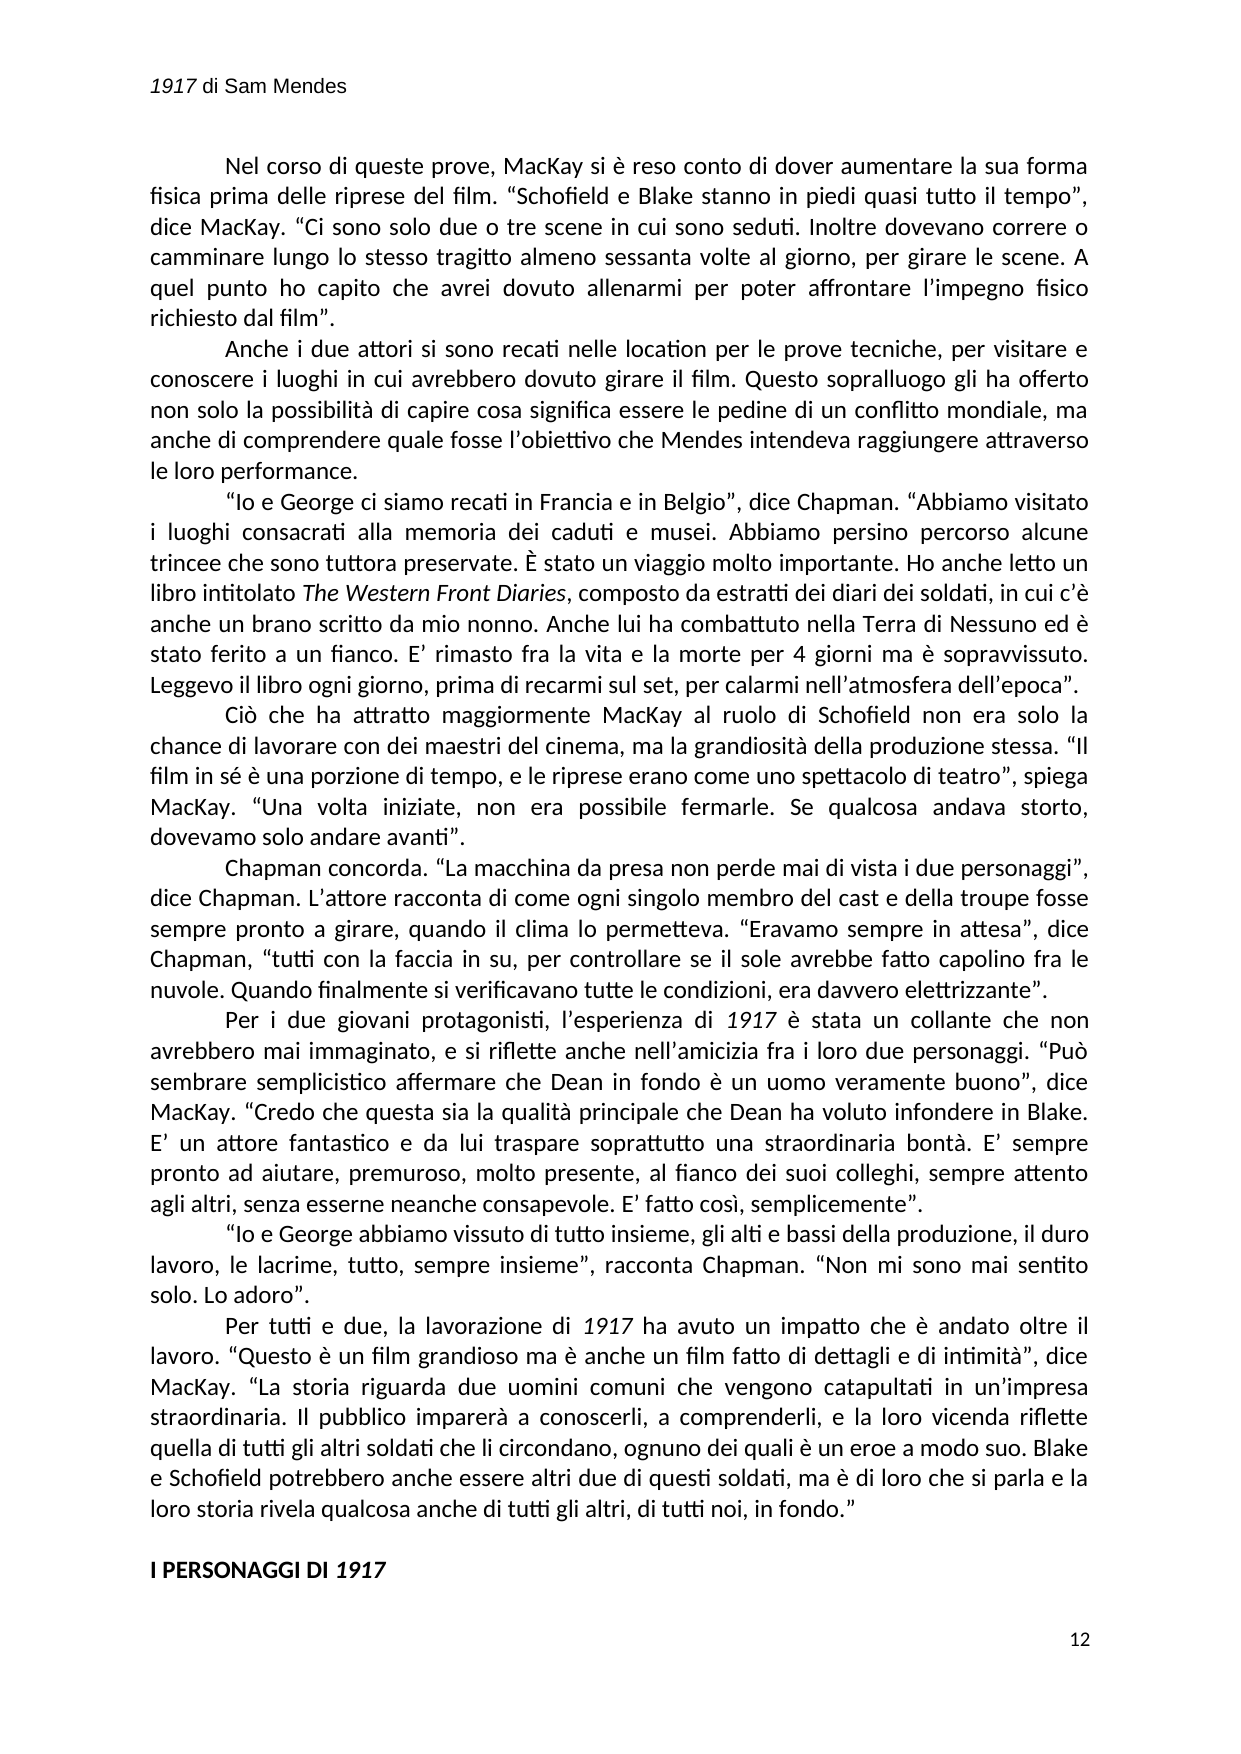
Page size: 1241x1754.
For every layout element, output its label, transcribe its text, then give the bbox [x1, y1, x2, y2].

text “Io e George abbiamo vissuto di tutto insieme, gli alti e bassi della produzione, il duro lavoro, le lacrime, tutto, sempre insieme”, racconta Chapman. “Non mi sono mai sentito solo. Lo adoro”. [150, 1218, 1090, 1310]
text “Io e George ci siamo recati in Francia e in Belgio”, dice Chapman. “Abbiamo visitato i luoghi consacrati alla memoria dei caduti e musei. Abbiamo persino percorso alcune trincee che sono tuttora preservate. È stato un viaggio molto importante. Ho anche letto un libro intitolato The Western Front Diaries, composto da estratti dei diari dei soldati, in cui c’è anche un brano scritto da mio nonno. Anche lui ha combattuto nella Terra di Nessuno ed è stato ferito a un fianco. E’ rimasto fra la vita e la morte per 4 giorni ma è sopravvissuto. Leggevo il libro ogni giorno, prima di recarmi sul set, per calarmi nell’atmosfera dell’epoca”. [150, 486, 1090, 699]
text Per i due giovani protagonisti, l’esperienza di 1917 è stata un collante che non avrebbero mai immaginato, e si riflette anche nell’amicizia fra i loro due personaggi. “Può sembrare semplicistico affermare che Dean in fondo è un uomo veramente buono”, dice MacKay. “Credo che questa sia la qualità principale che Dean ha voluto infondere in Blake. E’ un attore fantastico e da lui traspare soprattutto una straordinaria bontà. E’ sempre pronto ad aiutare, premuroso, molto presente, al fianco dei suoi colleghi, sempre attento agli altri, senza esserne neanche consapevole. E’ fatto così, semplicemente”. [150, 1004, 1090, 1218]
text I PERSONAGGI DI 1917 [150, 1554, 1090, 1584]
text Chapman concorda. “La macchina da presa non perde mai di vista i due personaggi”, dice Chapman. L’attore racconta di come ogni singolo membro del cast e della troupe fosse sempre pronto a girare, quando il clima lo permetteva. “Eravamo sempre in attesa”, dice Chapman, “tutti con la faccia in su, per controllare se il sole avrebbe fatto capolino fra le nuvole. Quando finalmente si verificavano tutte le condizioni, era davvero elettrizzante”. [150, 852, 1090, 1004]
text Ciò che ha attratto maggiormente MacKay al ruolo di Schofield non era solo la chance di lavorare con dei maestri del cinema, ma la grandiosità della produzione stessa. “Il film in sé è una porzione di tempo, e le riprese erano come uno spettacolo di teatro”, spiega MacKay. “Una volta iniziate, non era possibile fermarle. Se qualcosa andava storto, dovevamo solo andare avanti”. [150, 699, 1090, 852]
text Per tutti e due, la lavorazione di 1917 ha avuto un impatto che è andato oltre il lavoro. “Questo è un film grandioso ma è anche un film fatto di dettagli e di intimità”, dice MacKay. “La storia riguarda due uomini comuni che vengono catapultati in un’impresa straordinaria. Il pubblico imparerà a conoscerli, a comprenderli, e la loro vicenda riflette quella di tutti gli altri soldati che li circondano, ognuno dei quali è un eroe a modo suo. Blake e Schofield potrebbero anche essere altri due di questi soldati, ma è di loro che si parla e la loro storia rivela qualcosa anche di tutti gli altri, di tutti noi, in fondo.” [150, 1310, 1090, 1523]
text Nel corso di queste prove, MacKay si è reso conto di dover aumentare la sua forma fisica prima delle riprese del film. “Schofield e Blake stanno in piedi quasi tutto il tempo”, dice MacKay. “Ci sono solo due o tre scene in cui sono seduti. Inoltre dovevano correre o camminare lungo lo stesso tragitto almeno sessanta volte al giorno, per girare le scene. A quel punto ho capito che avrei dovuto allenarmi per poter affrontare l’impegno fisico richiesto dal film”. [150, 150, 1090, 333]
text Anche i due attori si sono recati nelle location per le prove tecniche, per visitare e conoscere i luoghi in cui avrebbero dovuto girare il film. Questo sopralluogo gli ha offerto non solo la possibilità di capire cosa significa essere le pedine di un conflitto mondiale, ma anche di comprendere quale fosse l’obiettivo che Mendes intendeva raggiungere attraverso le loro performance. [150, 333, 1090, 486]
